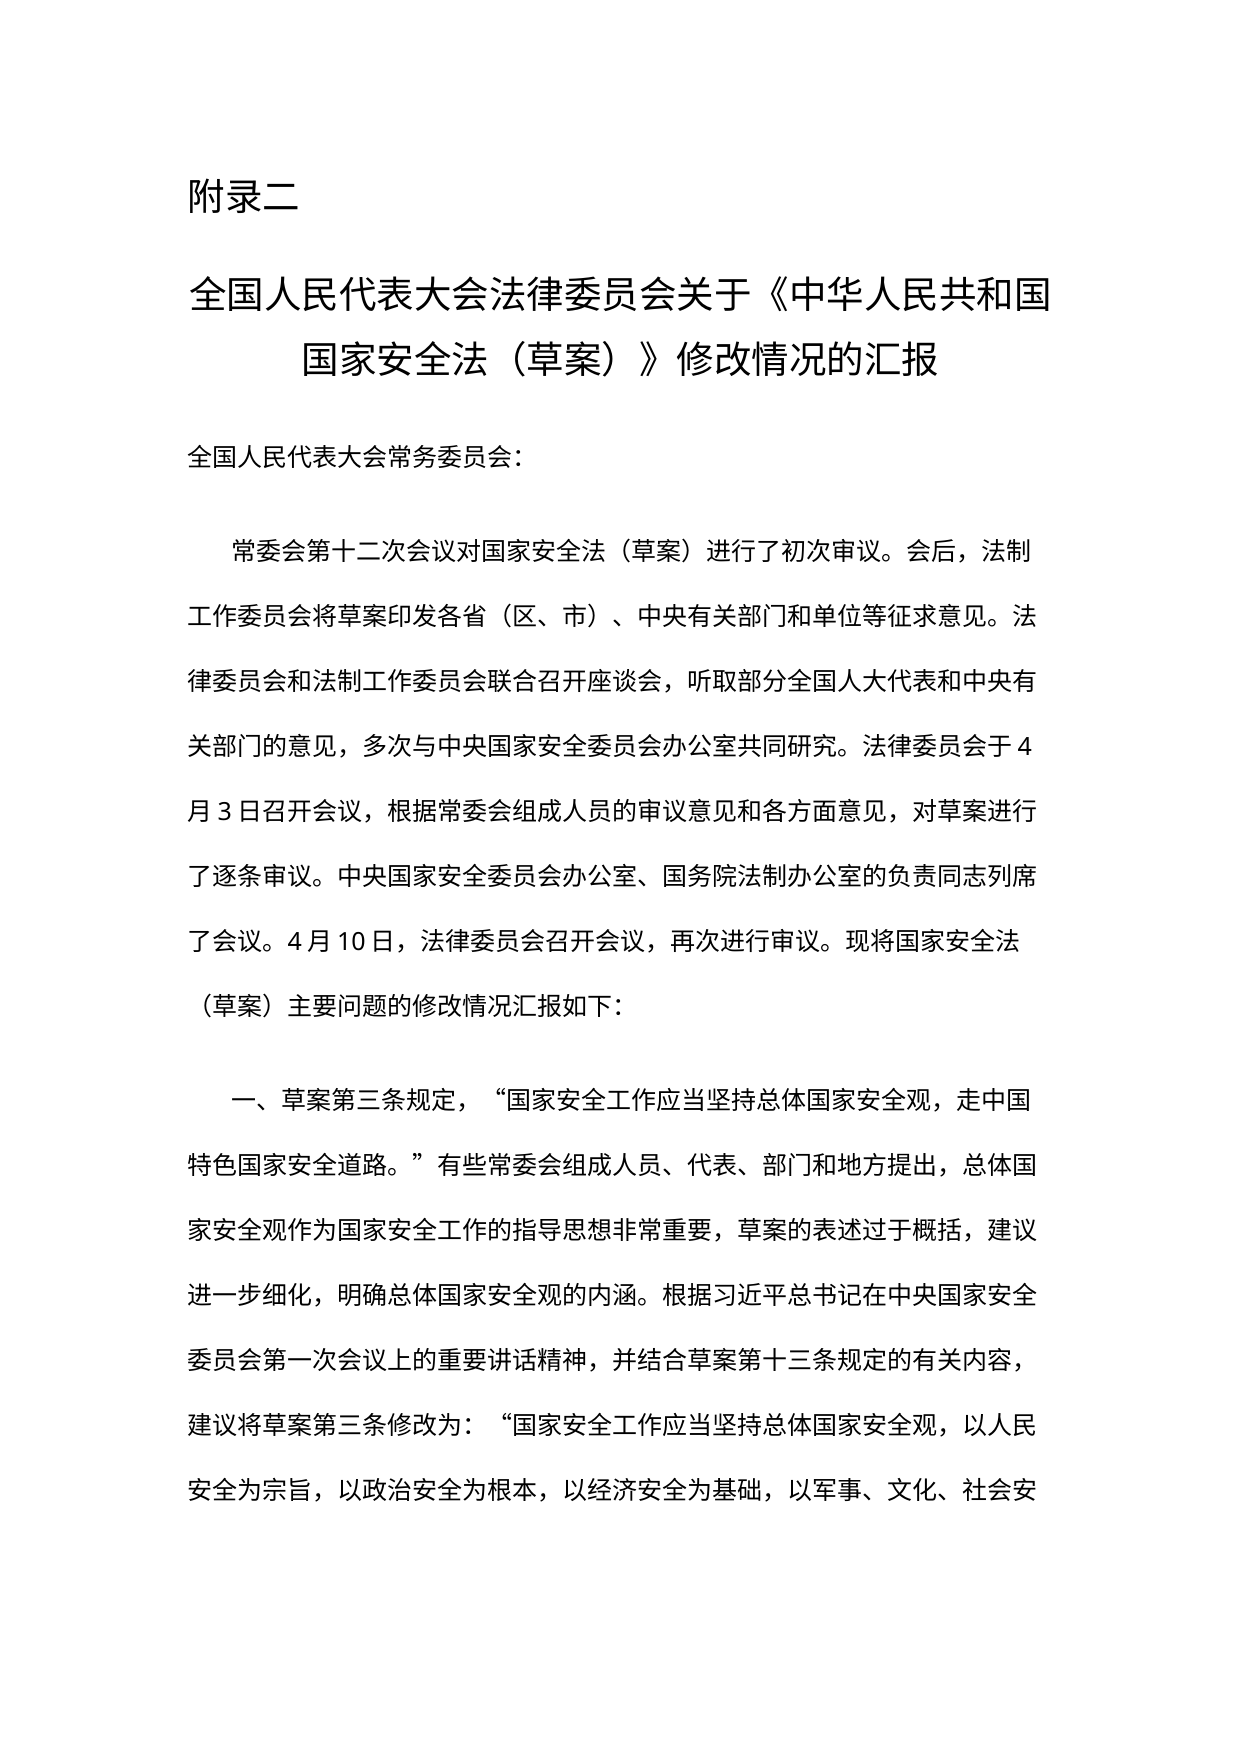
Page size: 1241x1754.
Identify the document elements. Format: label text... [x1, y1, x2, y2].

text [187, 1066, 1053, 1521]
title 全国人民代表大会法律委员会关于《中华人民共和国国家安全法（草案）》修改情况的汇报 [187, 260, 1053, 390]
text 常委会第十二次会议对国家安全法（草案）进行了初次审议。会后，法制工作委员会将草案印发各省（区、市）、中央有关部门和单位等征求意见。法律委员会和法制工作委员会联合召开座谈会，听取部分全国人大代表和中央有关部门的意见，多次与中央国家安全委员会办公室共同研究。法律委员会于4月3日召开会议，根据常委会组成人员的审议意见和各方面意见，对草案进行了逐条审议。中央国家安全委员会办公室、国务院法制办公室的负责同志列席了会议。4月10日，法律委员会召开会议，再次进行审议。现将国家安全法（草案）主要问题的修改情况汇报如下： [187, 517, 1053, 1037]
text 全国人民代表大会常务委员会： [187, 423, 1053, 488]
subtitle 附录二 [187, 162, 1053, 227]
